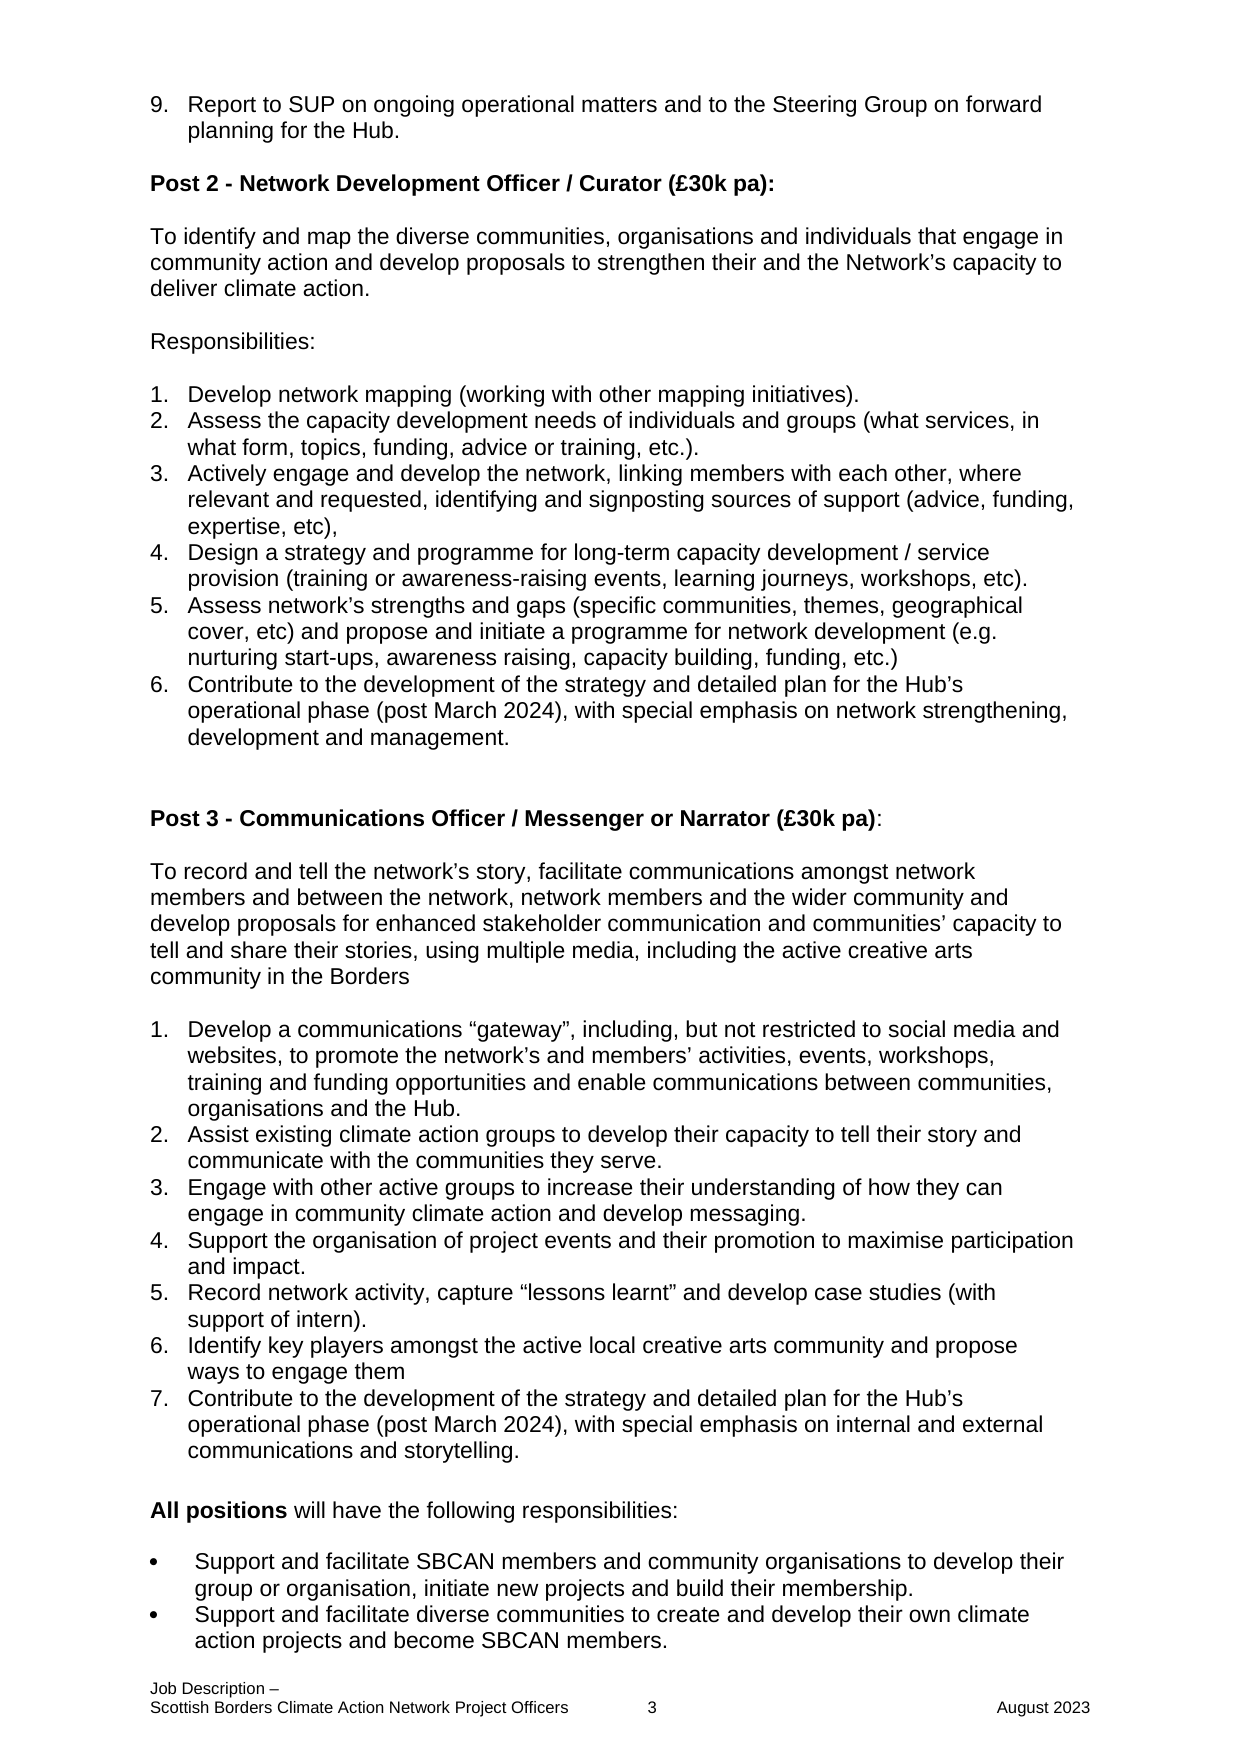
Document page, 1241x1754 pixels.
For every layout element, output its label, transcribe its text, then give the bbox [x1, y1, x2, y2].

list Develop a communications “gateway”, including, but not restricted to social media and websites, to promote the network’s and members’ activities, events, workshops, training and funding opportunities and enable communications between communities, organisations and the Hub. [150, 1016, 1074, 1121]
list Engage with other active groups to increase their understanding of how they can engage in community climate action and develop messaging. [150, 1174, 1074, 1227]
text All positions will have the following responsibilities: [150, 1497, 1090, 1523]
list Support and facilitate diverse communities to create and develop their own climate action projects and become SBCAN members. [150, 1601, 1090, 1654]
list Contribute to the development of the strategy and detailed plan for the Hub’s operational phase (post March 2024), with special emphasis on network strengthening, development and management. [150, 671, 1074, 750]
list Develop network mapping (working with other mapping initiatives). [150, 381, 1074, 407]
list Contribute to the development of the strategy and detailed plan for the Hub’s operational phase (post March 2024), with special emphasis on internal and external communications and storytelling. [150, 1385, 1074, 1464]
text To record and tell the network’s story, facilitate communications amongst network members and between the network, network members and the wider community and develop proposals for enhanced stakeholder communication and communities’ capacity to tell and share their stories, using multiple media, including the active creative arts community in the Borders [150, 858, 1074, 989]
list Actively engage and develop the network, linking members with each other, where relevant and requested, identifying and signposting sources of support (advice, funding, expertise, etc), [150, 460, 1074, 539]
list Design a strategy and programme for long-term capacity development / service provision (training or awareness-raising events, learning journeys, workshops, etc). [150, 539, 1074, 592]
list Identify key players amongst the active local creative arts community and propose ways to engage them [150, 1332, 1074, 1385]
list Assess network’s strengths and gaps (specific communities, themes, geographical cover, etc) and propose and initiate a programme for network development (e.g. nurturing start-ups, awareness raising, capacity building, funding, etc.) [150, 592, 1074, 671]
text Post 3 - Communications Officer / Messenger or Narrator (£30k pa): [150, 805, 1074, 831]
list Support and facilitate SBCAN members and community organisations to develop their group or organisation, initiate new projects and build their membership. [150, 1548, 1090, 1601]
text Responsibilities: [150, 328, 1074, 354]
list Report to SUP on ongoing operational matters and to the Steering Group on forward planning for the Hub. [150, 91, 1074, 144]
text Post 2 - Network Development Officer / Curator (£30k pa): [150, 170, 1074, 196]
list Assess the capacity development needs of individuals and groups (what services, in what form, topics, funding, advice or training, etc.). [150, 407, 1074, 460]
list Support the organisation of project events and their promotion to maximise participation and impact. [150, 1227, 1074, 1279]
list Assist existing climate action groups to develop their capacity to tell their story and communicate with the communities they serve. [150, 1121, 1074, 1174]
list Record network activity, capture “lessons learnt” and develop case studies (with support of intern). [150, 1279, 1074, 1332]
text To identify and map the diverse communities, organisations and individuals that engage in community action and develop proposals to strengthen their and the Network’s capacity to deliver climate action. [150, 223, 1074, 302]
